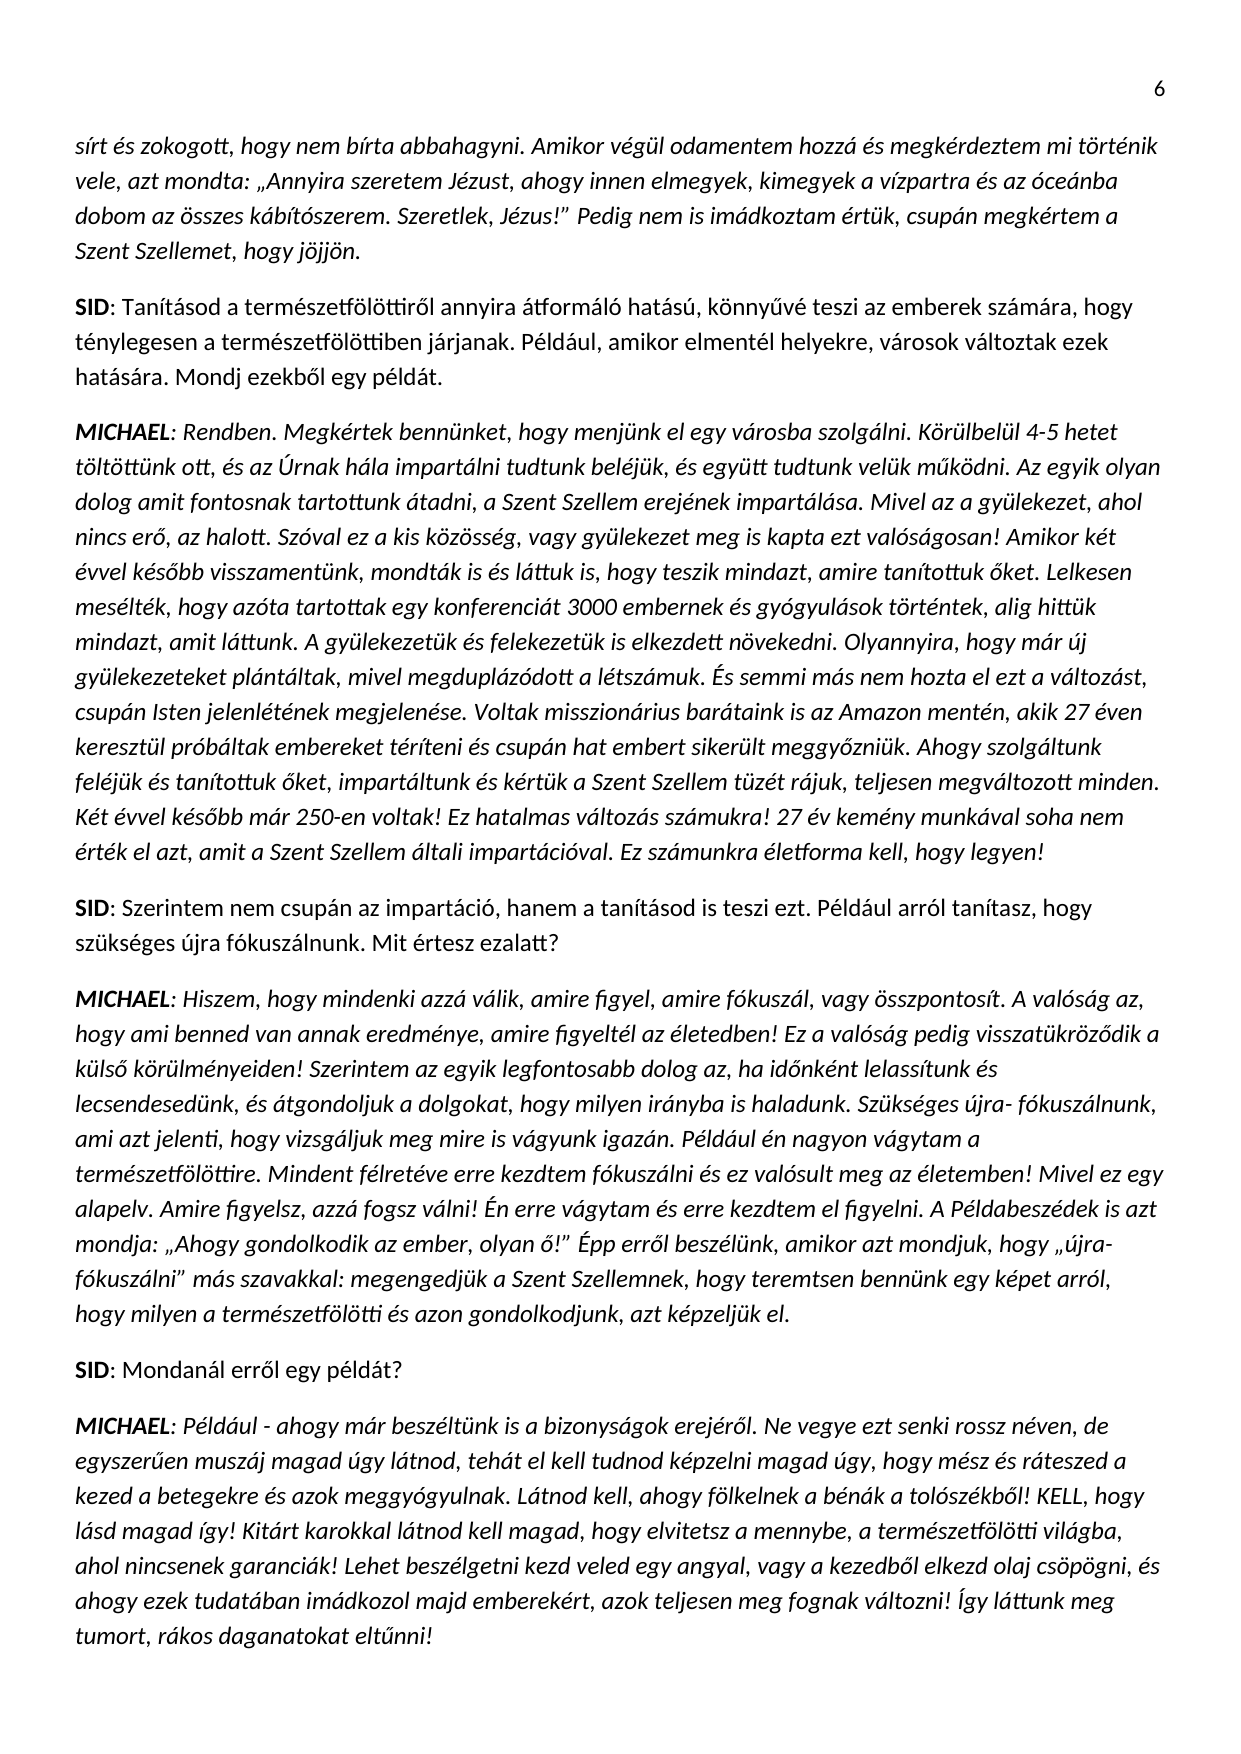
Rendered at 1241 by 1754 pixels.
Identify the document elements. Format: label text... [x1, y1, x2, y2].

text MICHAEL: Hiszem, hogy mindenki azzá válik, amire figyel, amire fókuszál, vagy összpontosít. A valóság az, hogy ami benned van annak eredménye, amire figyeltél az életedben! Ez a valóság pedig visszatükröződik a külső körülményeiden! Szerintem az egyik legfontosabb dolog az, ha időnként lelassítunk és lecsendesedünk, és átgondoljuk a dolgokat, hogy milyen irányba is haladunk. Szükséges újra- fókuszálnunk, ami azt jelenti, hogy vizsgáljuk meg mire is vágyunk igazán. Például én nagyon vágytam a természetfölöttire. Mindent félretéve erre kezdtem fókuszálni és ez valósult meg az életemben! Mivel ez egy alapelv. Amire figyelsz, azzá fogsz válni! Én erre vágytam és erre kezdtem el figyelni. A Példabeszédek is azt mondja: „Ahogy gondolkodik az ember, olyan ő!” Épp erről beszélünk, amikor azt mondjuk, hogy „újra- fókuszálni” más szavakkal: megengedjük a Szent Szellemnek, hogy teremtsen bennünk egy képet arról, hogy milyen a természetfölötti és azon gondolkodjunk, azt képzeljük el. [75, 983, 1165, 1329]
text SID: Tanításod a természetfölöttiről annyira átformáló hatású, könnyűvé teszi az emberek számára, hogy ténylegesen a természetfölöttiben járjanak. Például, amikor elmentél helyekre, városok változtak ezek hatására. Mondj ezekből egy példát. [75, 291, 1165, 391]
text SID: Mondanál erről egy példát? [75, 1354, 1165, 1384]
text MICHAEL: Rendben. Megkértek bennünket, hogy menjünk el egy városba szolgálni. Körülbelül 4-5 hetet töltöttünk ott, és az Úrnak hála impartálni tudtunk beléjük, és együtt tudtunk velük működni. Az egyik olyan dolog amit fontosnak tartottunk átadni, a Szent Szellem erejének impartálása. Mivel az a gyülekezet, ahol nincs erő, az halott. Szóval ez a kis közösség, vagy gyülekezet meg is kapta ezt valóságosan! Amikor két évvel később visszamentünk, mondták is és láttuk is, hogy teszik mindazt, amire tanítottuk őket. Lelkesen mesélték, hogy azóta tartottak egy konferenciát 3000 embernek és gyógyulások történtek, alig hittük mindazt, amit láttunk. A gyülekezetük és felekezetük is elkezdett növekedni. Olyannyira, hogy már új gyülekezeteket plántáltak, mivel megduplázódott a létszámuk. És semmi más nem hozta el ezt a változást, csupán Isten jelenlétének megjelenése. Voltak misszionárius barátaink is az Amazon mentén, akik 27 éven keresztül próbáltak embereket téríteni és csupán hat embert sikerült meggyőzniük. Ahogy szolgáltunk feléjük és tanítottuk őket, impartáltunk és kértük a Szent Szellem tüzét rájuk, teljesen megváltozott minden. Két évvel később már 250-en voltak! Ez hatalmas változás számukra! 27 év kemény munkával soha nem érték el azt, amit a Szent Szellem általi impartációval. Ez számunkra életforma kell, hogy legyen! [75, 416, 1165, 867]
text MICHAEL: Például - ahogy már beszéltünk is a bizonyságok erejéről. Ne vegye ezt senki rossz néven, de egyszerűen muszáj magad úgy látnod, tehát el kell tudnod képzelni magad úgy, hogy mész és ráteszed a kezed a betegekre és azok meggyógyulnak. Látnod kell, ahogy fölkelnek a bénák a tolószékből! KELL, hogy lásd magad így! Kitárt karokkal látnod kell magad, hogy elvitetsz a mennybe, a természetfölötti világba, ahol nincsenek garanciák! Lehet beszélgetni kezd veled egy angyal, vagy a kezedből elkezd olaj csöpögni, és ahogy ezek tudatában imádkozol majd emberekért, azok teljesen meg fognak változni! Így láttunk meg tumort, rákos daganatokat eltűnni! [75, 1410, 1165, 1650]
text SID: Szerintem nem csupán az impartáció, hanem a tanításod is teszi ezt. Például arról tanítasz, hogy szükséges újra fókuszálnunk. Mit értesz ezalatt? [75, 892, 1165, 958]
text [75, 130, 1165, 265]
